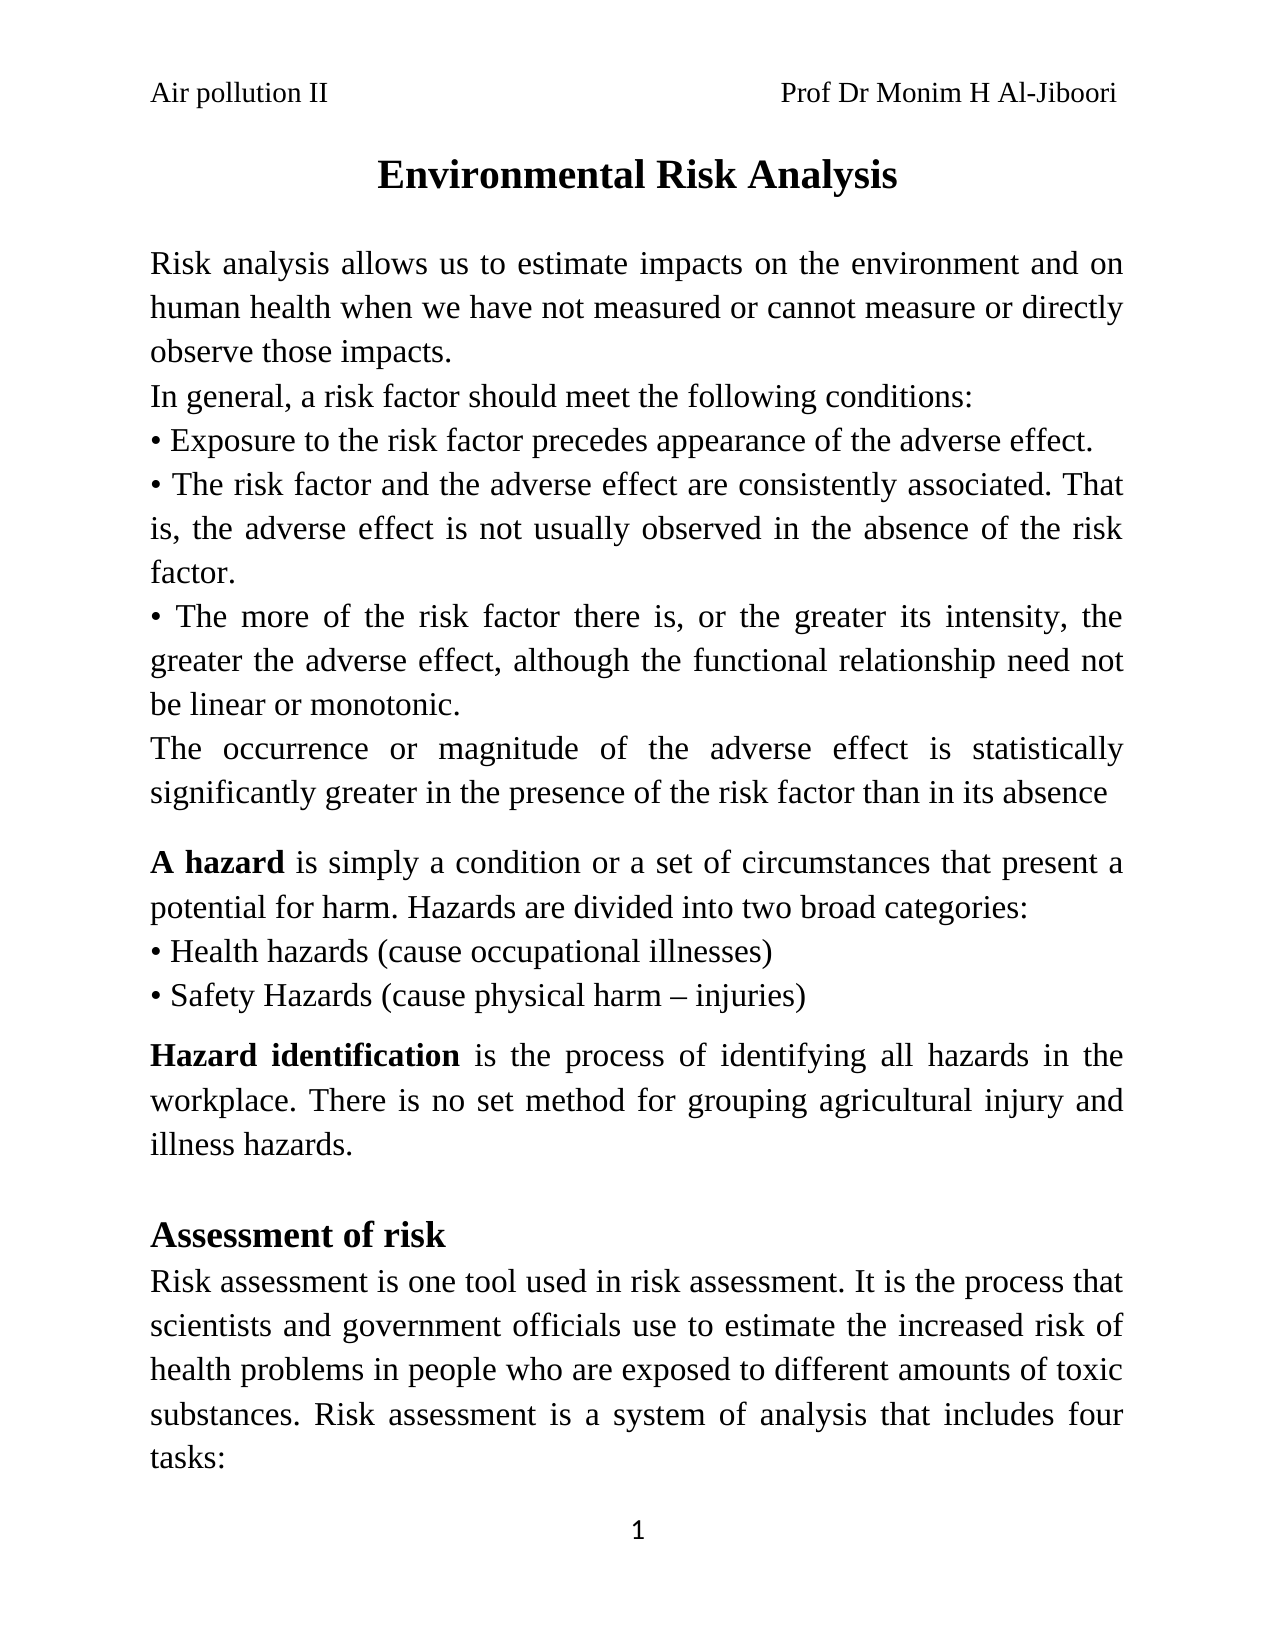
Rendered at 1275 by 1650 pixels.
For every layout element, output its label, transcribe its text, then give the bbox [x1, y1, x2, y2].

text • Exposure to the risk factor precedes appearance of the adverse effect. [150, 420, 1125, 458]
text • Safety Hazards (cause physical harm – injuries) [150, 975, 1125, 1013]
text • Health hazards (cause occupational illnesses) [150, 931, 1125, 969]
text The occurrence or magnitude of the adverse effect is statistically significantly greater in the presence of the risk factor than in its absence [150, 728, 1125, 811]
text Assessment of risk [150, 1212, 1125, 1255]
text A hazard is simply a condition or a set of circumstances that present a potential for harm. Hazards are divided into two broad categories: [150, 843, 1125, 925]
text • The risk factor and the adverse effect are consistently associated. That is, the adverse effect is not usually observed in the absence of the risk factor. [150, 464, 1125, 590]
text Hazard identification is the process of identifying all hazards in the workplace. There is no set method for grouping agricultural injury and illness hazards. [150, 1036, 1125, 1162]
text • The more of the risk factor there is, or the greater its intensity, the greater the adverse effect, although the functional relationship need not be linear or monotonic. [150, 596, 1125, 723]
text Risk analysis allows us to estimate impacts on the environment and on human health when we have not measured or cannot measure or directly observe those impacts. [150, 244, 1125, 370]
text Environmental Risk Analysis [150, 150, 1125, 198]
text Risk assessment is one tool used in risk assessment. It is the process that scientists and government officials use to estimate the increased risk of health problems in people who are exposed to different amounts of toxic substances. Risk assessment is a system of analysis that includes four tasks: [150, 1262, 1125, 1476]
text In general, a risk factor should meet the following conditions: [150, 376, 1125, 414]
